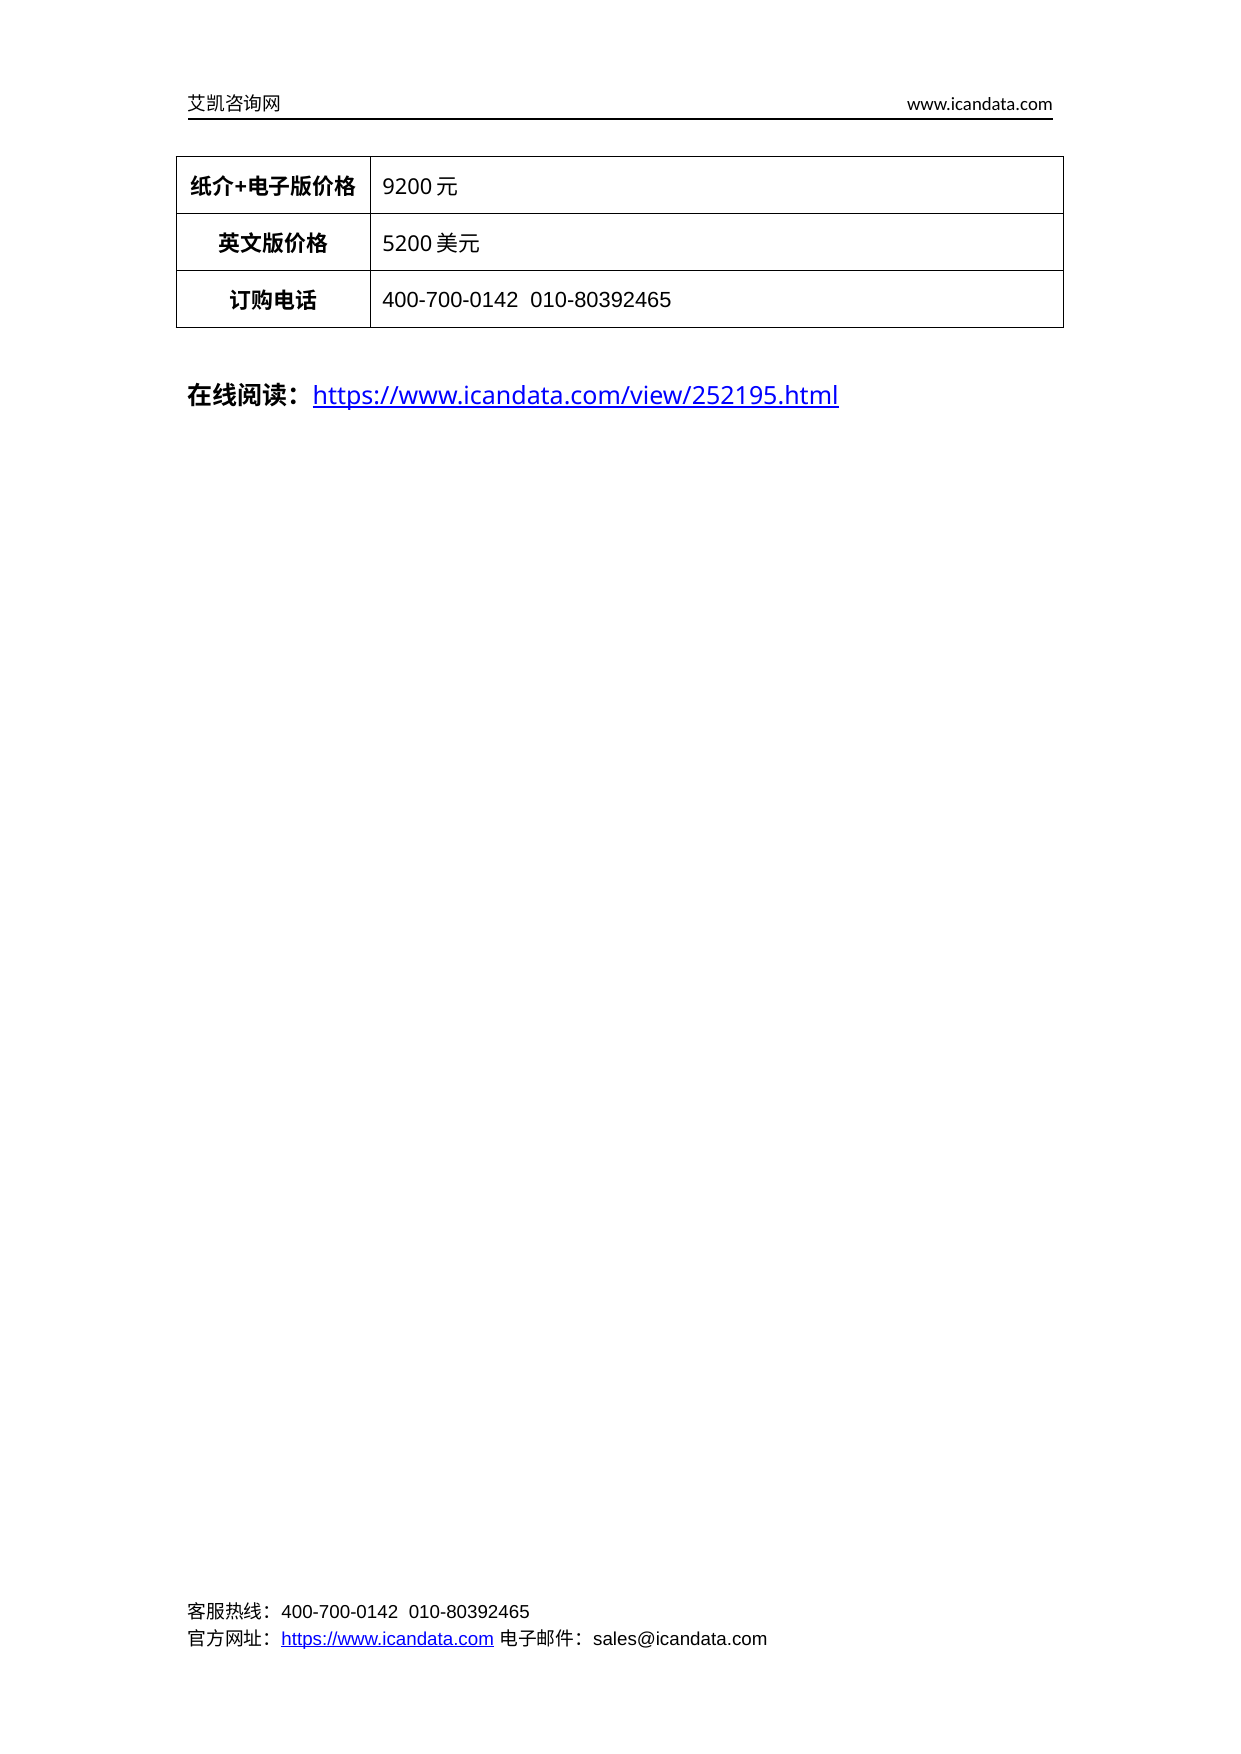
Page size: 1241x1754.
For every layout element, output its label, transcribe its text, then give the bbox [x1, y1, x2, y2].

text 在线阅读：https://www.icandata.com/view/252195.html [187, 361, 1053, 426]
table_cell 英文版价格 [177, 214, 370, 270]
table_cell 400-700-0142 010-80392465 [371, 271, 1063, 327]
table_cell 订购电话 [177, 271, 370, 327]
table_cell 5200美元 [371, 214, 1063, 270]
table_cell 9200元 [371, 157, 1063, 213]
table_cell 纸介+电子版价格 [177, 157, 370, 213]
